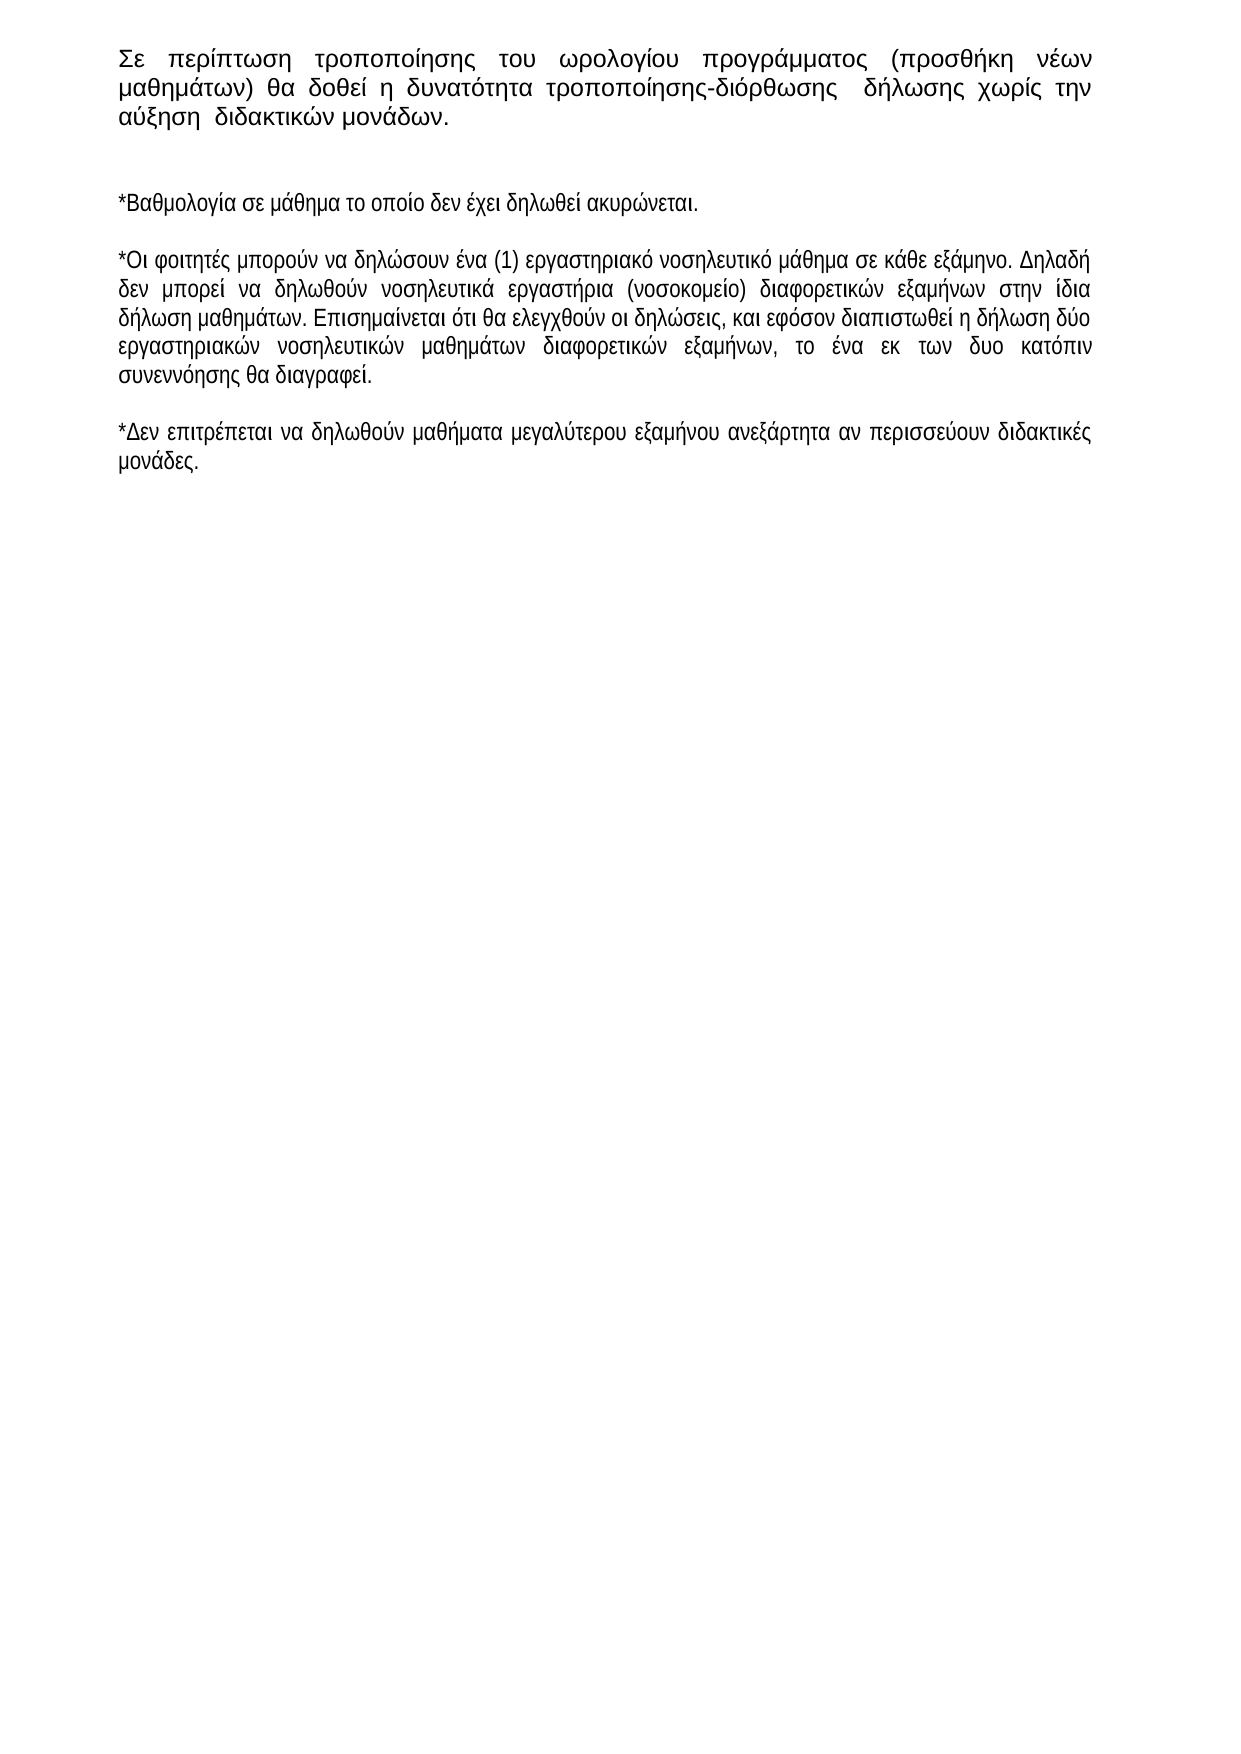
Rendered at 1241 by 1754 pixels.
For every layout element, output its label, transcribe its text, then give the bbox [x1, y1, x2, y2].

text *Δεν επιτρέπεται να δηλωθούν μαθήματα μεγαλύτερου εξαμήνου ανεξάρτητα αν περισσεύουν διδακτικές μονάδες. [118, 417, 1093, 474]
text Σε περίπτωση τροποποίησης του ωρολoγίου προγράμματος (προσθήκη νέων μαθημάτων) θα δοθεί η δυνατότητα τροποποίησης-διόρθωσης δήλωσης χωρίς την αύξηση διδακτικών μονάδων. [118, 44, 1093, 131]
text *Βαθμολογία σε μάθημα το οποίο δεν έχει δηλωθεί ακυρώνεται. [118, 188, 1093, 217]
text *Οι φοιτητές μπορούν να δηλώσουν ένα (1) εργαστηριακό νοσηλευτικό μάθημα σε κάθε εξάμηνο. Δηλαδή δεν μπορεί να δηλωθούν νοσηλευτικά εργαστήρια (νοσοκομείο) διαφορετικών εξαμήνων στην ίδια δήλωση μαθημάτων. Επισημαίνεται ότι θα ελεγχθούν οι δηλώσεις, και εφόσον διαπιστωθεί η δήλωση δύο εργαστηριακών νοσηλευτικών μαθημάτων διαφορετικών εξαμήνων, το ένα εκ των δυο κατόπιν συνεννόησης θα διαγραφεί. [118, 245, 1093, 388]
